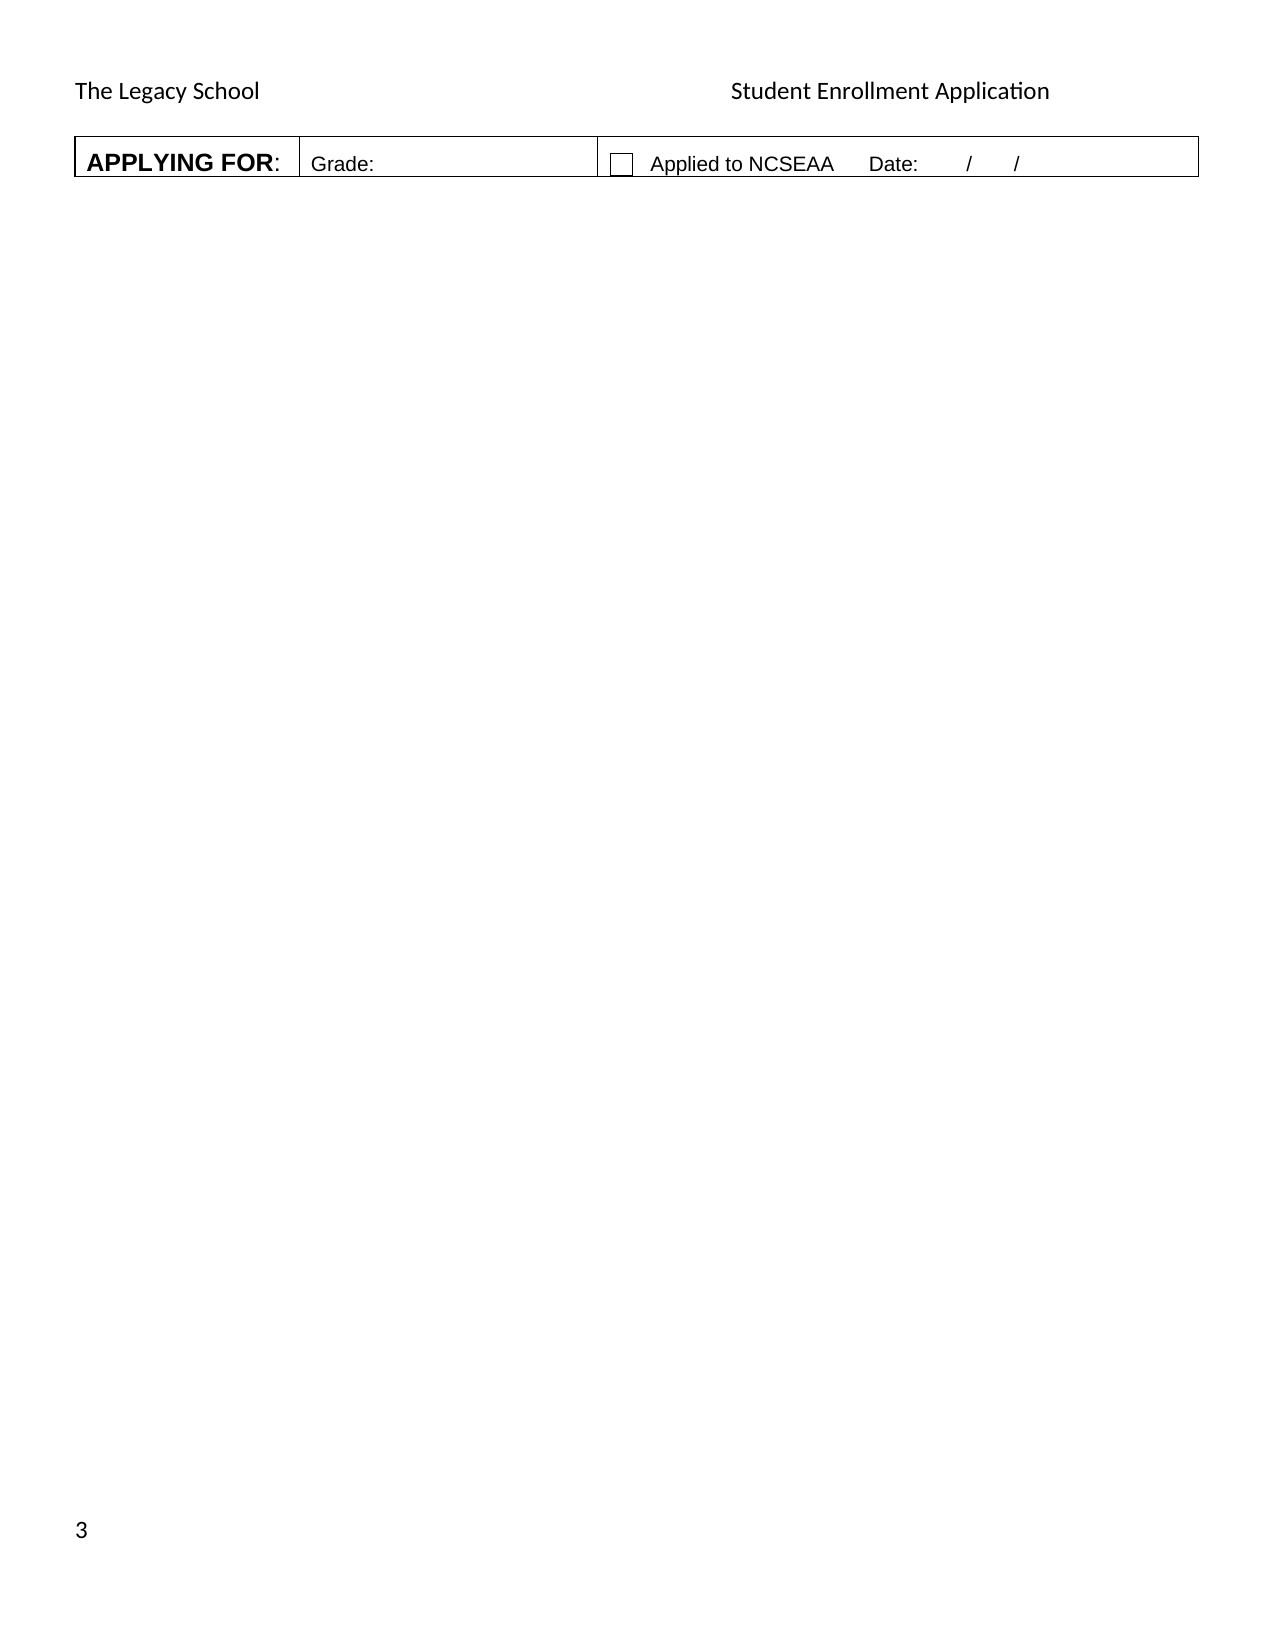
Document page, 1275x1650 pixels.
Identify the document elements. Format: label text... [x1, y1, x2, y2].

table_header APPLYING FOR: [76, 137, 299, 176]
table_header Grade: [300, 137, 597, 176]
table_header Applied to NCSEAA Date: / / [598, 137, 1198, 176]
